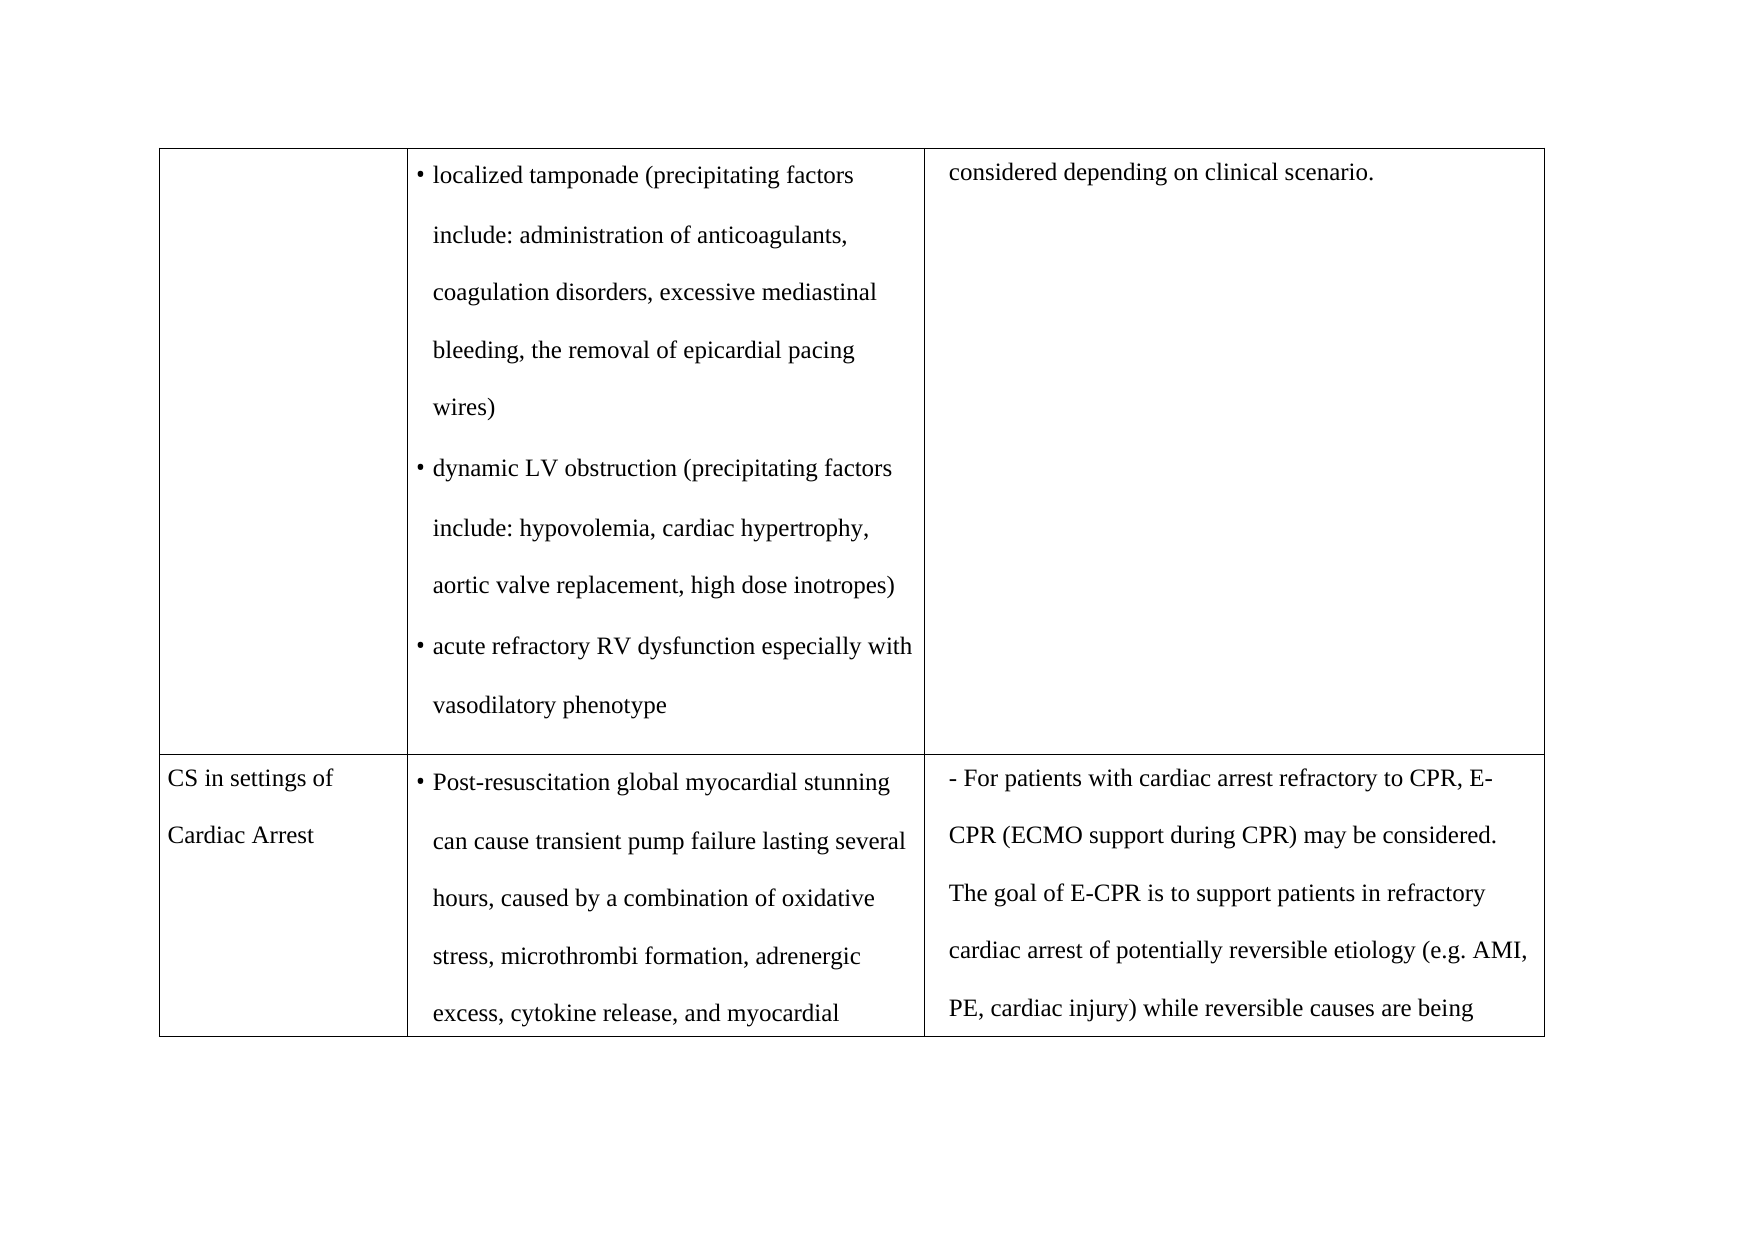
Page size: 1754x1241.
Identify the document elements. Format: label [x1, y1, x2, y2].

table_cell [408, 755, 924, 1036]
table_cell [925, 755, 1544, 1036]
table_cell [925, 149, 1544, 754]
table_cell [160, 755, 407, 1036]
table_cell [160, 149, 407, 754]
table_cell [408, 149, 924, 754]
